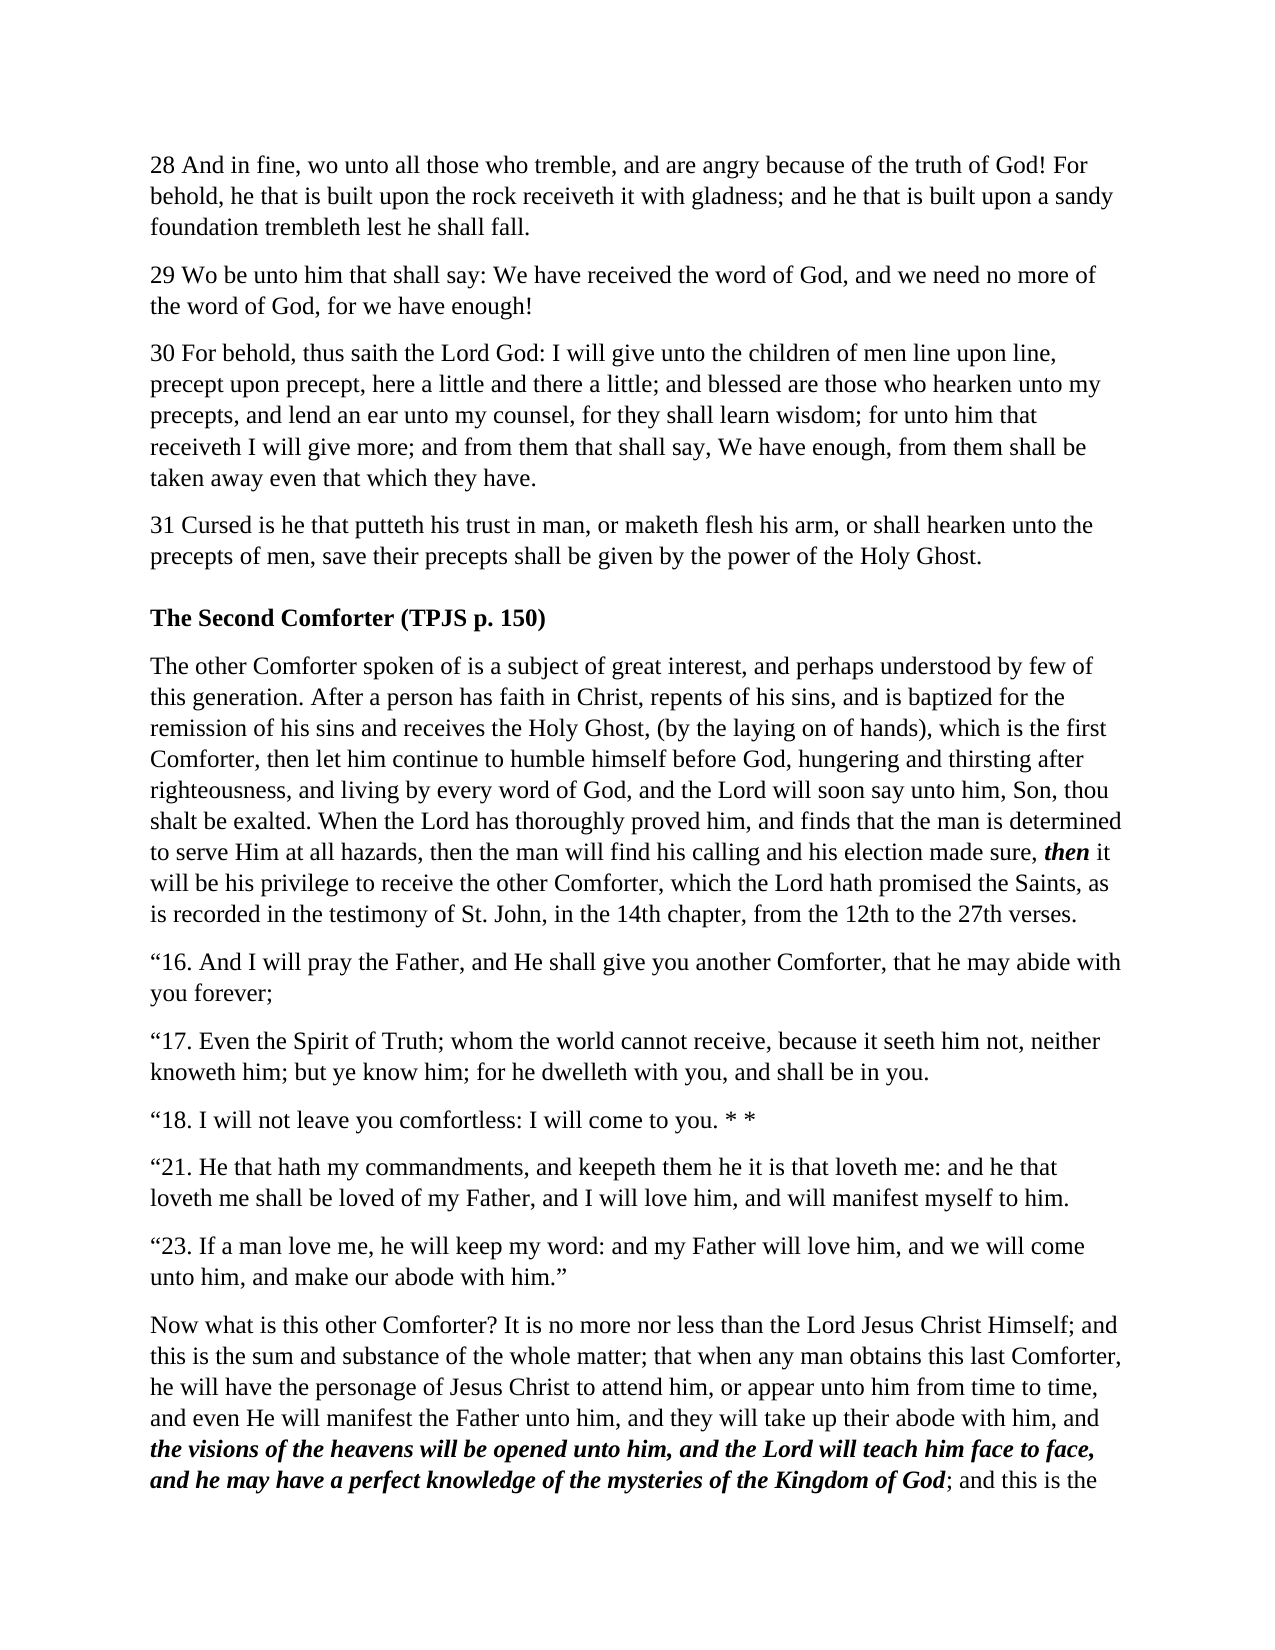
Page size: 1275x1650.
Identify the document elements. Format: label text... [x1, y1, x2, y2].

text “18. I will not leave you comfortless: I will come to you. * * [150, 1105, 1125, 1133]
text “21. He that hath my commandments, and keepeth them he it is that loveth me: and he that loveth me shall be loved of my Father, and I will love him, and will manifest myself to him. [150, 1152, 1125, 1212]
text 29 Wo be unto him that shall say: We have received the word of God, and we need no more of the word of God, for we have enough! [150, 260, 1125, 319]
text 31 Cursed is he that putteth his trust in man, or maketh flesh his arm, or shall hearken unto the precepts of men, save their precepts shall be given by the power of the Holy Ghost. The Second Comforter (TPJS p. 150) [150, 510, 1125, 632]
text 28 And in fine, wo unto all those who tremble, and are angry because of the truth of God! For behold, he that is built upon the rock receiveth it with gladness; and he that is built upon a sandy foundation trembleth lest he shall fall. [150, 150, 1125, 241]
text The other Comforter spoken of is a subject of great interest, and perhaps understood by few of this generation. After a person has faith in Christ, repents of his sins, and is baptized for the remission of his sins and receives the Holy Ghost, (by the laying on of hands), which is the first Comforter, then let him continue to humble himself before God, hungering and thirsting after righteousness, and living by every word of God, and the Lord will soon say unto him, Son, thou shalt be exalted. When the Lord has thoroughly proved him, and finds that the man is determined to serve Him at all hazards, then the man will find his calling and his election made sure, then it will be his privilege to receive the other Comforter, which the Lord hath promised the Saints, as is recorded in the testimony of St. John, in the 14th chapter, from the 12th to the 27th verses. [150, 651, 1125, 928]
text “23. If a man love me, he will keep my word: and my Father will love him, and we will come unto him, and make our abode with him.” [150, 1231, 1125, 1291]
text 30 For behold, thus saith the Lord God: I will give unto the children of men line upon line, precept upon precept, here a little and there a little; and blessed are those who hearken unto my precepts, and lend an ear unto my counsel, for they shall learn wisdom; for unto him that receiveth I will give more; and from them that shall say, We have enough, from them shall be taken away even that which they have. [150, 338, 1125, 491]
text “17. Even the Spirit of Truth; whom the world cannot receive, because it seeth him not, neither knoweth him; but ye know him; for he dwelleth with you, and shall be in you. [150, 1026, 1125, 1086]
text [150, 1310, 1125, 1494]
text “16. And I will pray the Father, and He shall give you another Comforter, that he may abide with you forever; [150, 947, 1125, 1007]
